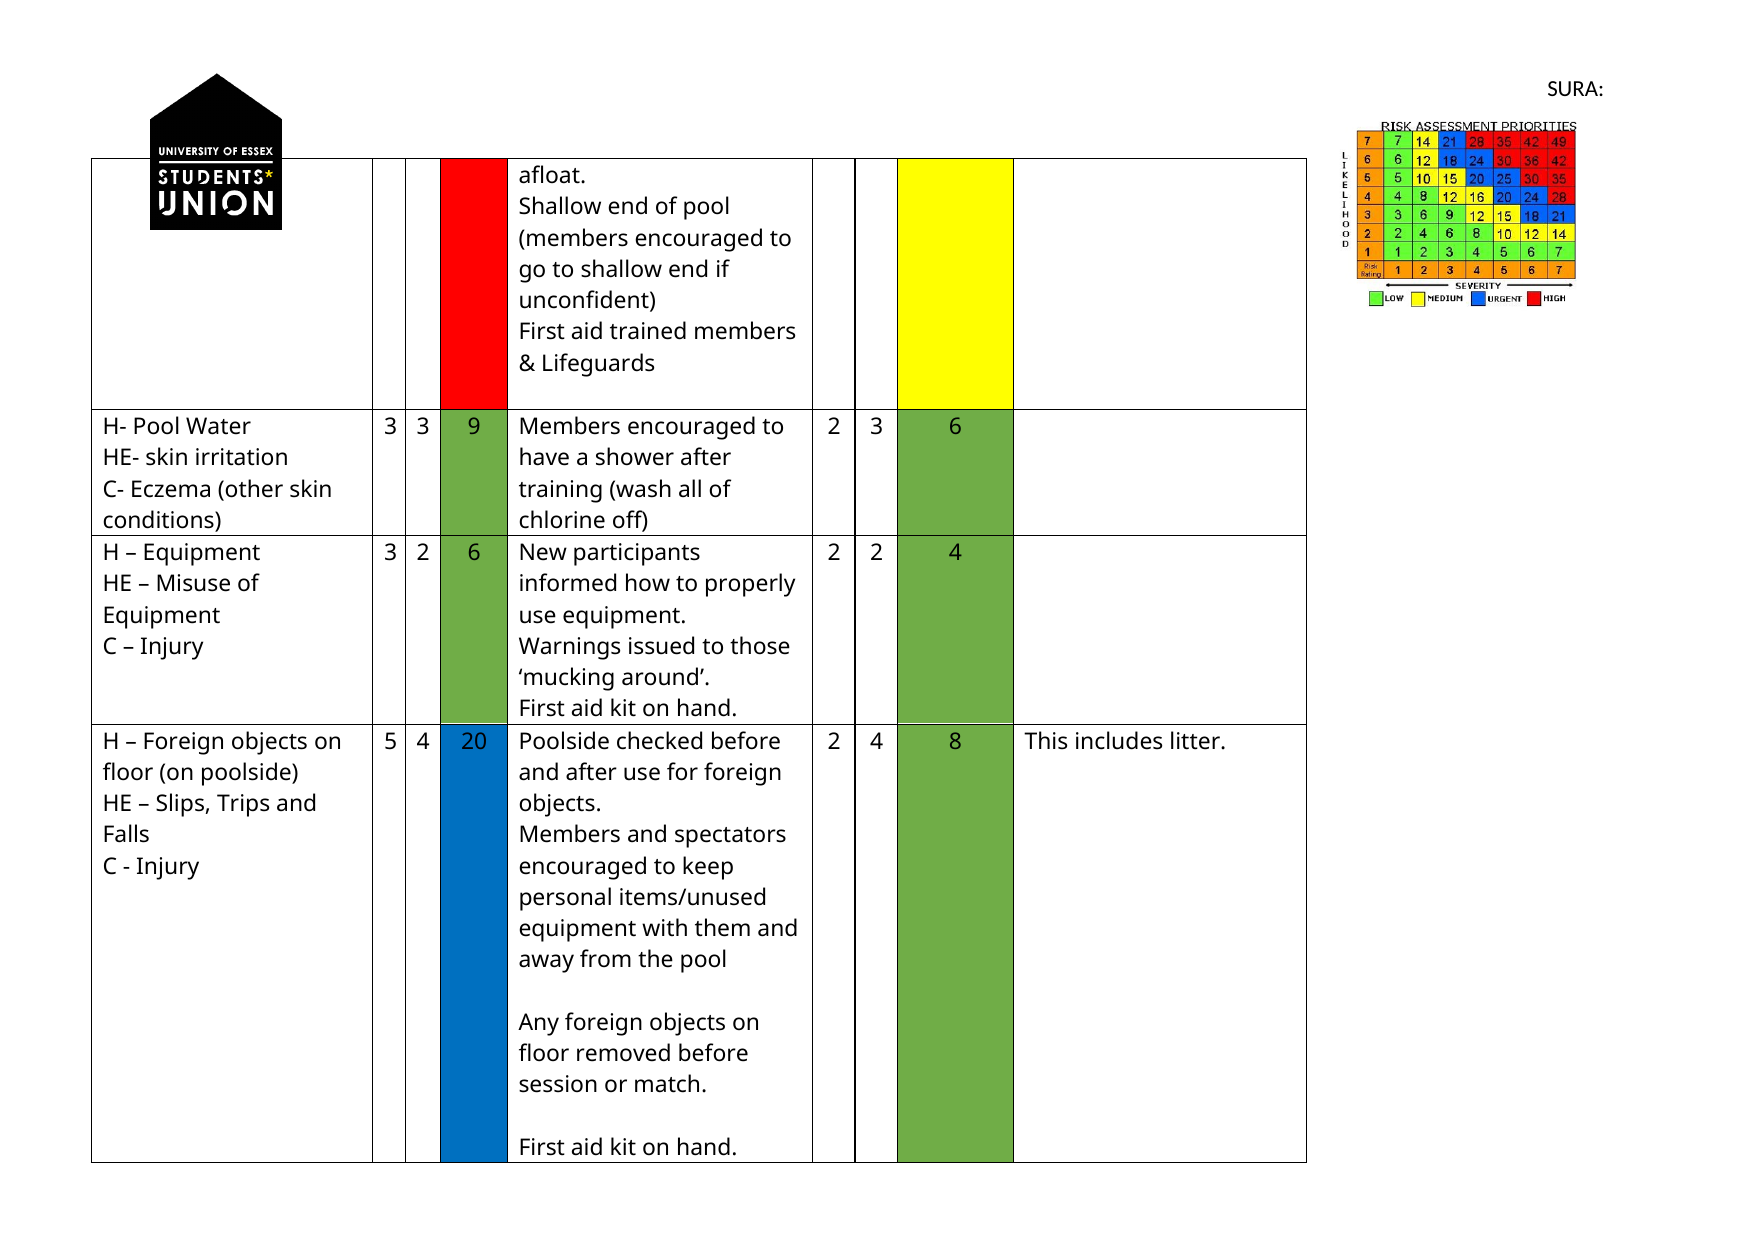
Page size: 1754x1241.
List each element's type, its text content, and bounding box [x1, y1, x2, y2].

table_cell [1014, 536, 1306, 723]
table_cell 4 [856, 725, 897, 1162]
table_cell 3 [406, 410, 440, 535]
table_cell 4 [898, 536, 1013, 723]
table_cell [1014, 410, 1306, 535]
table_cell Members encouraged to have a shower after training (wash all of chlorine off) [508, 410, 812, 535]
table_cell 3 [856, 410, 897, 535]
table_cell H – Equipment HE – Misuse of Equipment C – Injury [92, 536, 372, 723]
table_cell 2 [813, 410, 854, 535]
table_cell 2 [406, 536, 440, 723]
table_cell 20 [441, 725, 507, 1162]
table_cell [1014, 159, 1306, 409]
table_cell H- Pool Water HE- skin irritation C- Eczema (other skin conditions) [92, 410, 372, 535]
table_cell This includes litter. [1014, 725, 1306, 1162]
table_cell 35 [441, 159, 507, 409]
table_cell H – Foreign objects on floor (on poolside) HE – Slips, Trips and Falls C - Injury [92, 725, 372, 1162]
table_cell 3 [373, 410, 405, 535]
table_cell 6 [898, 410, 1013, 535]
table_cell 2 [813, 159, 854, 409]
table_cell 9 [441, 410, 507, 535]
table_cell 5 [373, 725, 405, 1162]
table_cell 6 [441, 536, 507, 723]
table_cell 2 [813, 725, 854, 1162]
table_cell 7 [406, 159, 440, 409]
table_cell New participants informed how to properly use equipment. Warnings issued to those ‘mucking around’. First aid kit on hand. [508, 536, 812, 723]
table_cell 2 [813, 536, 854, 723]
table_cell 4 [406, 725, 440, 1162]
table_cell 8 [898, 725, 1013, 1162]
table_cell 7 [856, 159, 897, 409]
table_cell 14 [898, 159, 1013, 409]
table_cell 3 [373, 536, 405, 723]
picture [1325, 109, 1604, 316]
picture [150, 73, 282, 158]
table_cell 5 [373, 159, 405, 409]
table_cell Poolside checked before and after use for foreign objects. Members and spectators encouraged to keep personal items/unused equipment with them and away from the pool Any foreign objects on floor removed before session or match. First aid kit on hand. [508, 725, 812, 1162]
table_cell H- Water HE- Drowning C- Death or Asphyxiation [92, 159, 372, 409]
table_cell 2 [856, 536, 897, 723]
